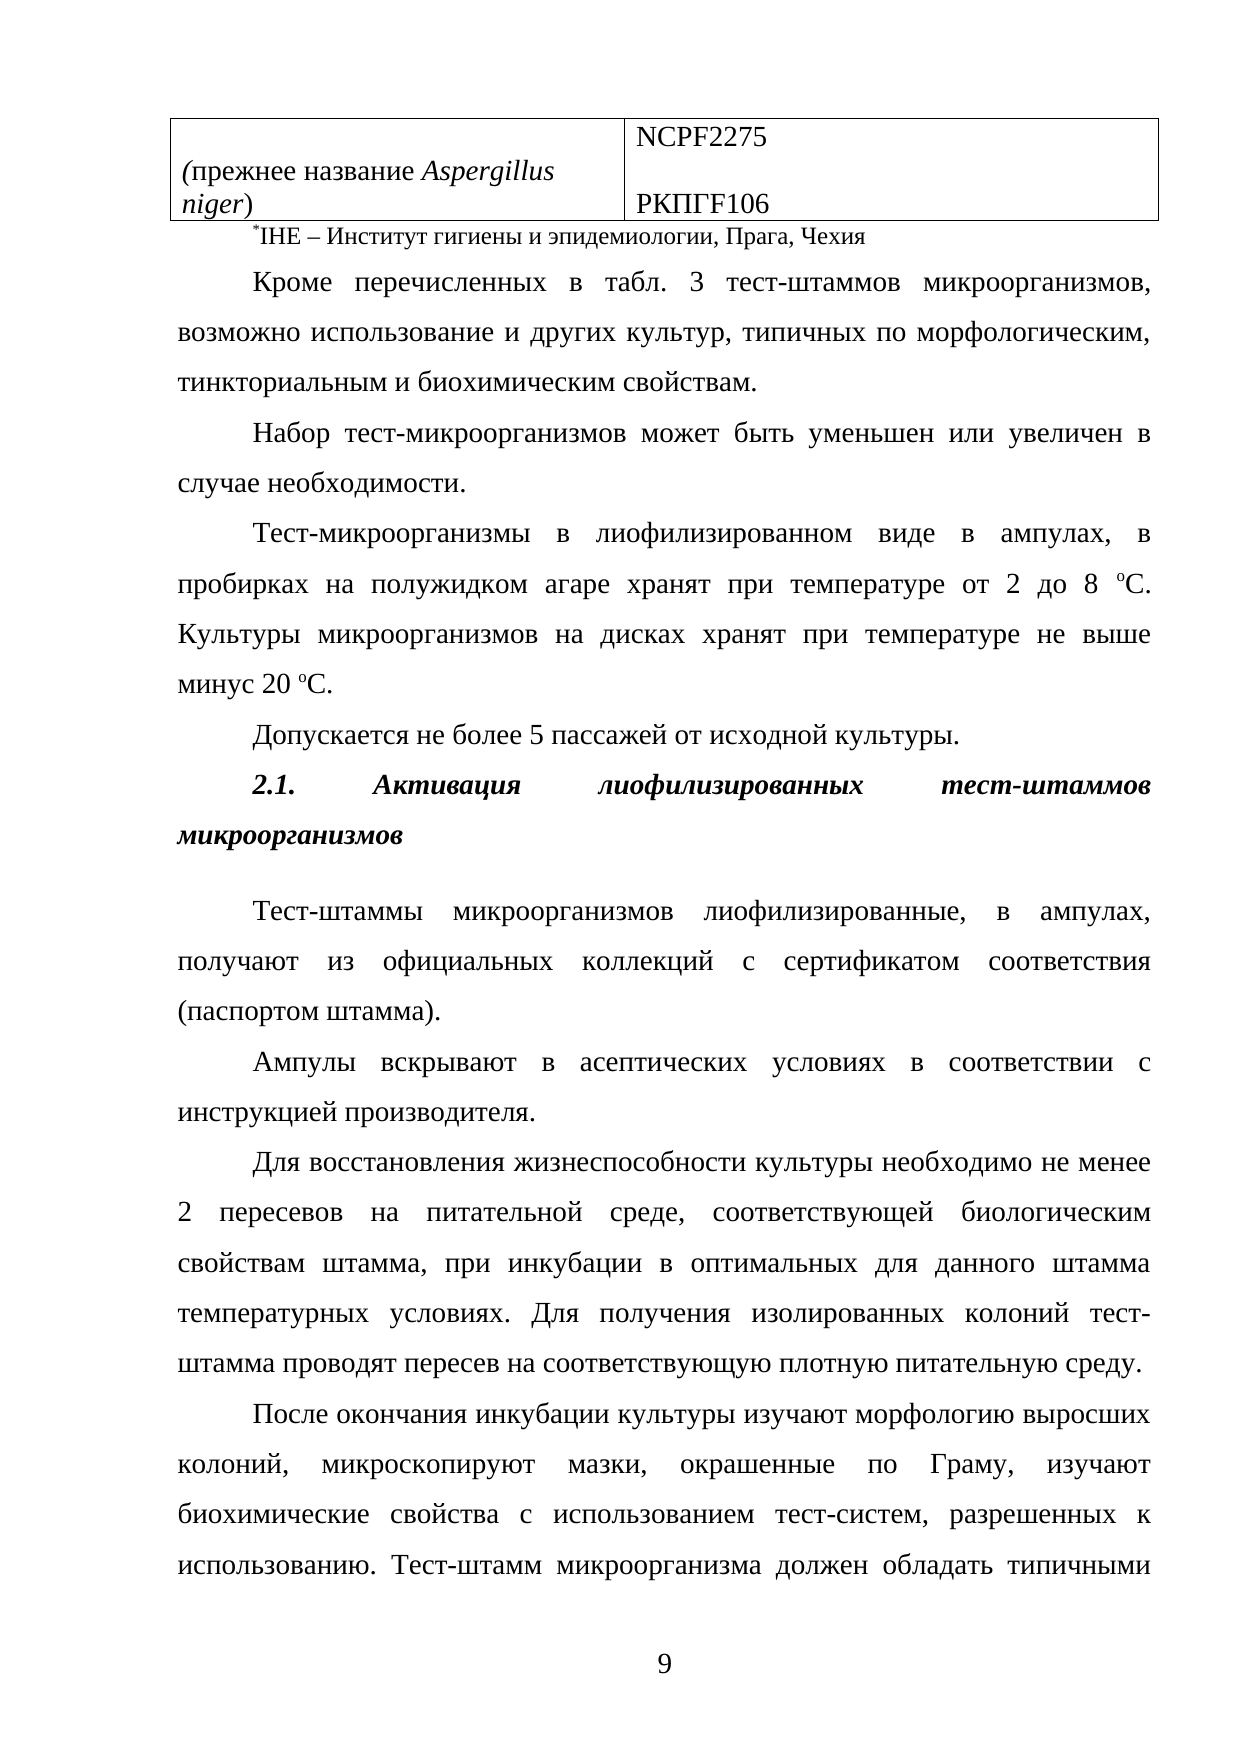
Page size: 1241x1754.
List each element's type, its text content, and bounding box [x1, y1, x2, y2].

text 2.1. Активация лиофилизированных тест-штаммов микроорганизмов [177, 767, 1152, 851]
text Набор тест-микроорганизмов может быть уменьшен или увеличен в случае необходимости. [177, 415, 1152, 499]
text Ампулы вскрывают в асептических условиях в соответствии с инструкцией производителя. [177, 1044, 1152, 1127]
text Тест-штаммы микроорганизмов лиофилизированные, в ампулах, получают из официальных коллекций с сертификатом соответствия (паспортом штамма). [177, 893, 1152, 1027]
text *IHE – Институт гигиены и эпидемиологии, Прага, Чехия [177, 221, 1152, 249]
text Тест-микроорганизмы в лиофилизированном виде в ампулах, в пробирках на полужидком агаре хранят при температуре от 2 до 8 оС. Культуры микроорганизмов на дисках хранят при температуре не выше минус 20 оС. [177, 516, 1152, 700]
text Для восстановления жизнеспособности культуры необходимо не менее 2 пересевов на питательной среде, соответствующей биологическим свойствам штамма, при инкубации в оптимальных для данного штамма температурных условиях. Для получения изолированных колоний тест-штамма проводят пересев на соответствующую плотную питательную среду. [177, 1144, 1152, 1379]
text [177, 1396, 1152, 1580]
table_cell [171, 119, 624, 220]
text Допускается не более 5 пассажей от исходной культуры. [177, 717, 1152, 750]
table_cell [625, 119, 1158, 220]
text Кроме перечисленных в табл. 3 тест-штаммов микроорганизмов, возможно использование и других культур, типичных по морфологическим, тинкториальным и биохимическим свойствам. [177, 264, 1152, 398]
